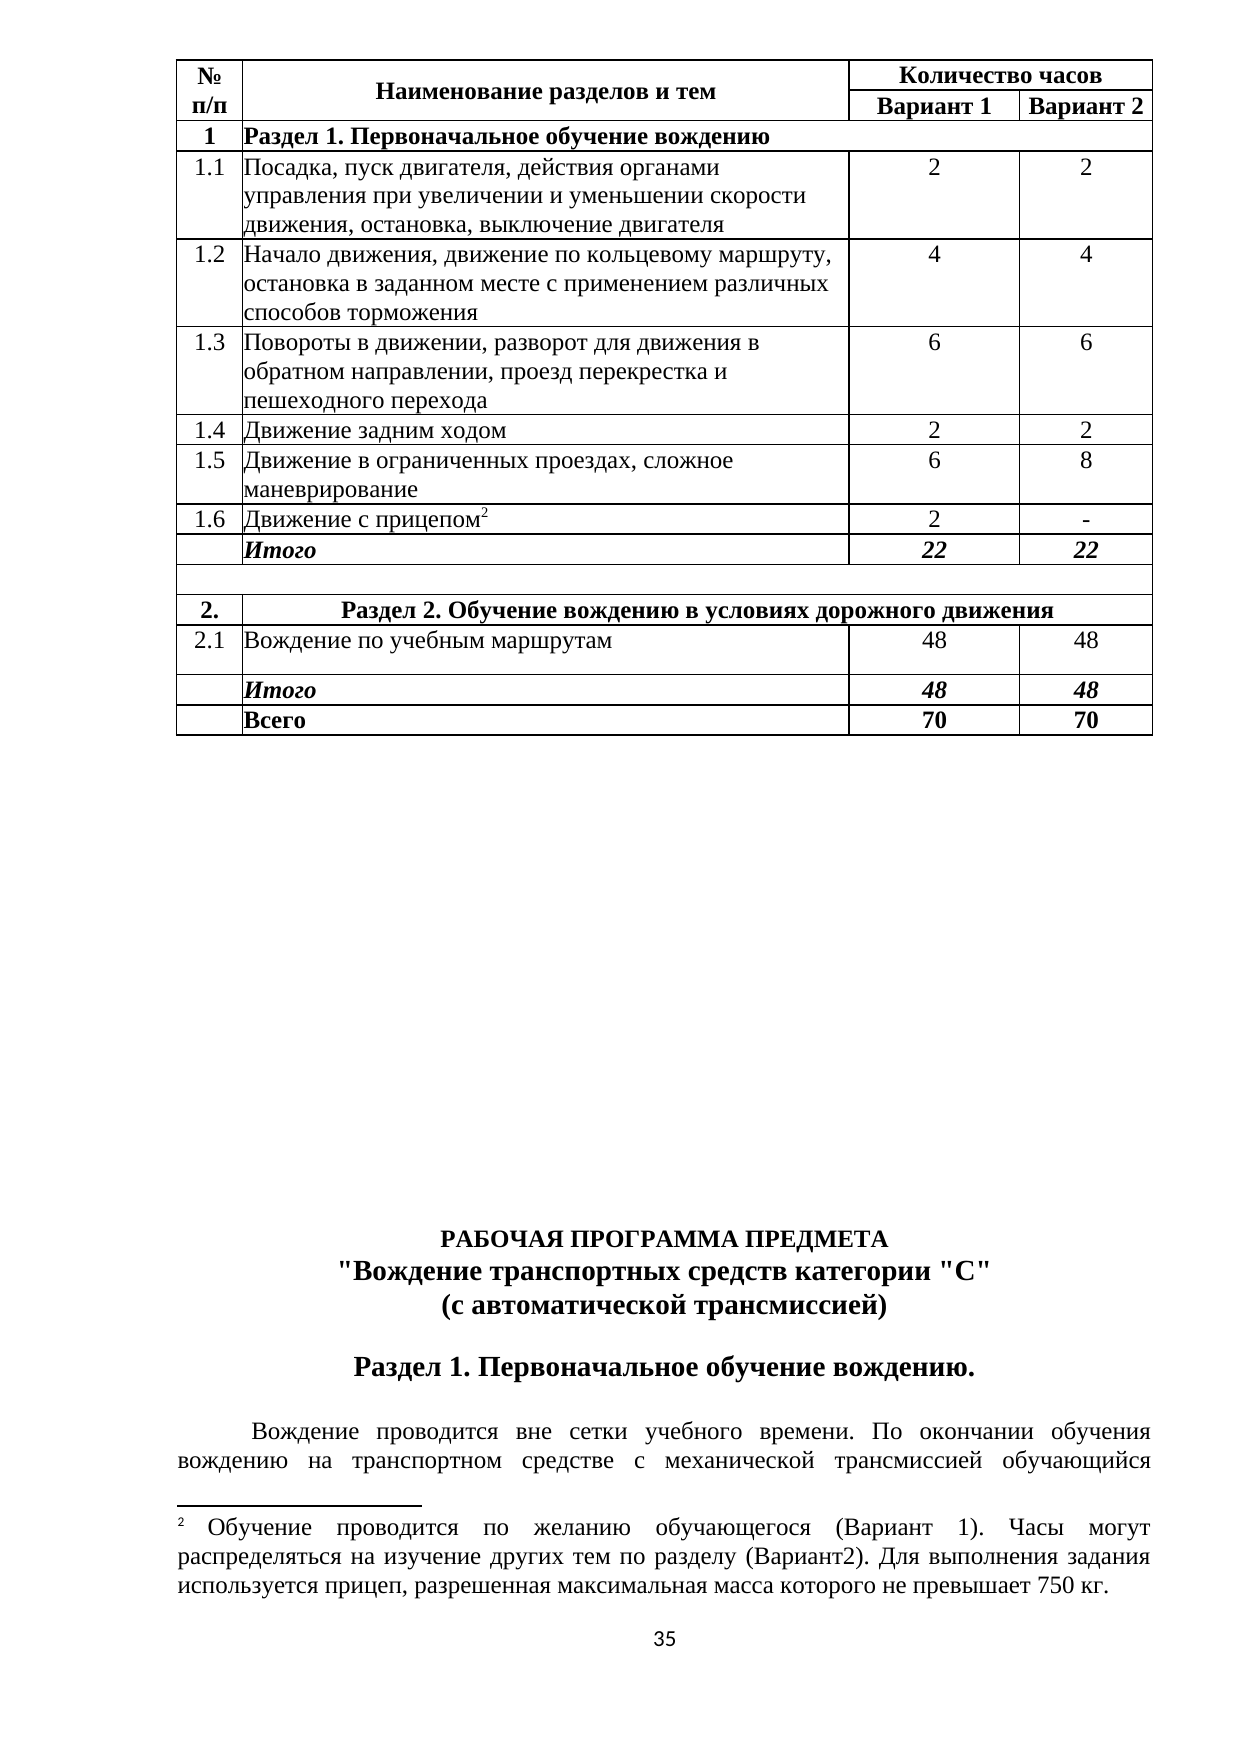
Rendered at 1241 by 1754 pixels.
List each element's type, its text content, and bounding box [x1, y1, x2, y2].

table_cell 70 [850, 706, 1019, 734]
table_cell 22 [1020, 535, 1152, 563]
table_cell 2.1 [177, 626, 242, 674]
table_cell 1 [177, 121, 242, 150]
table_cell 1.4 [177, 415, 242, 444]
table_cell 4 [850, 240, 1019, 326]
table_cell Итого [243, 675, 848, 704]
table_cell 48 [1020, 675, 1152, 704]
table_cell Итого [243, 535, 848, 563]
table_header Количество часов [850, 61, 1152, 89]
table_header № п/п [177, 61, 242, 120]
table_cell 6 [850, 445, 1019, 503]
table_cell 4 [1020, 240, 1152, 326]
table_cell 1.2 [177, 240, 242, 326]
table_cell 2 [850, 505, 1019, 533]
table_cell Движение задним ходом [243, 415, 848, 444]
table_cell 2 [1020, 415, 1152, 444]
table_cell 6 [850, 327, 1019, 413]
text РАБОЧАЯ ПРОГРАММА ПРЕДМЕТА [177, 1224, 1152, 1253]
table_cell 2 [1020, 152, 1152, 238]
table_cell Вариант 2 [1020, 91, 1152, 120]
table_cell 2. [177, 595, 242, 624]
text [177, 1416, 1152, 1474]
table_cell [177, 706, 242, 734]
table_cell 48 [850, 675, 1019, 704]
table_cell - [1020, 505, 1152, 533]
table_cell 8 [1020, 445, 1152, 503]
table_cell 22 [850, 535, 1019, 563]
table_cell Вождение по учебным маршрутам [243, 626, 848, 674]
table_cell [177, 565, 1152, 594]
table_cell 70 [1020, 706, 1152, 734]
table_cell [177, 675, 242, 704]
table_cell 2 [850, 415, 1019, 444]
table_cell 48 [1020, 626, 1152, 674]
table_cell Начало движения, движение по кольцевому маршруту, остановка в заданном месте с применением различных способов торможения [243, 240, 848, 326]
table_cell Раздел 1. Первоначальное обучение вождению [243, 121, 1152, 150]
table_cell Вариант 1 [850, 91, 1019, 120]
table_cell 1.6 [177, 505, 242, 533]
table_cell Посадка, пуск двигателя, действия органами управления при увеличении и уменьшении скорости движения, остановка, выключение двигателя [243, 152, 848, 238]
table_cell 1.1 [177, 152, 242, 238]
table_cell Движение в ограниченных проездах, сложное маневрирование [243, 445, 848, 503]
table_cell Движение с прицепом [243, 505, 848, 533]
table_header Наименование разделов и тем [243, 61, 848, 120]
table_cell Всего [243, 706, 848, 734]
text (с автоматической трансмиссией) [177, 1287, 1152, 1320]
table_cell 1.5 [177, 445, 242, 503]
table_cell [177, 535, 242, 563]
table_cell 6 [1020, 327, 1152, 413]
text "Вождение транспортных средств категории "С" [177, 1253, 1152, 1287]
table_cell 2 [850, 152, 1019, 238]
table_cell Повороты в движении, разворот для движения в обратном направлении, проезд перекрестка и пешеходного перехода [243, 327, 848, 413]
table_cell Раздел 2. Обучение вождению в условиях дорожного движения [243, 595, 1152, 624]
table_cell 48 [850, 626, 1019, 674]
table_cell 1.3 [177, 327, 242, 413]
text Раздел 1. Первоначальное обучение вождению. [177, 1349, 1152, 1383]
